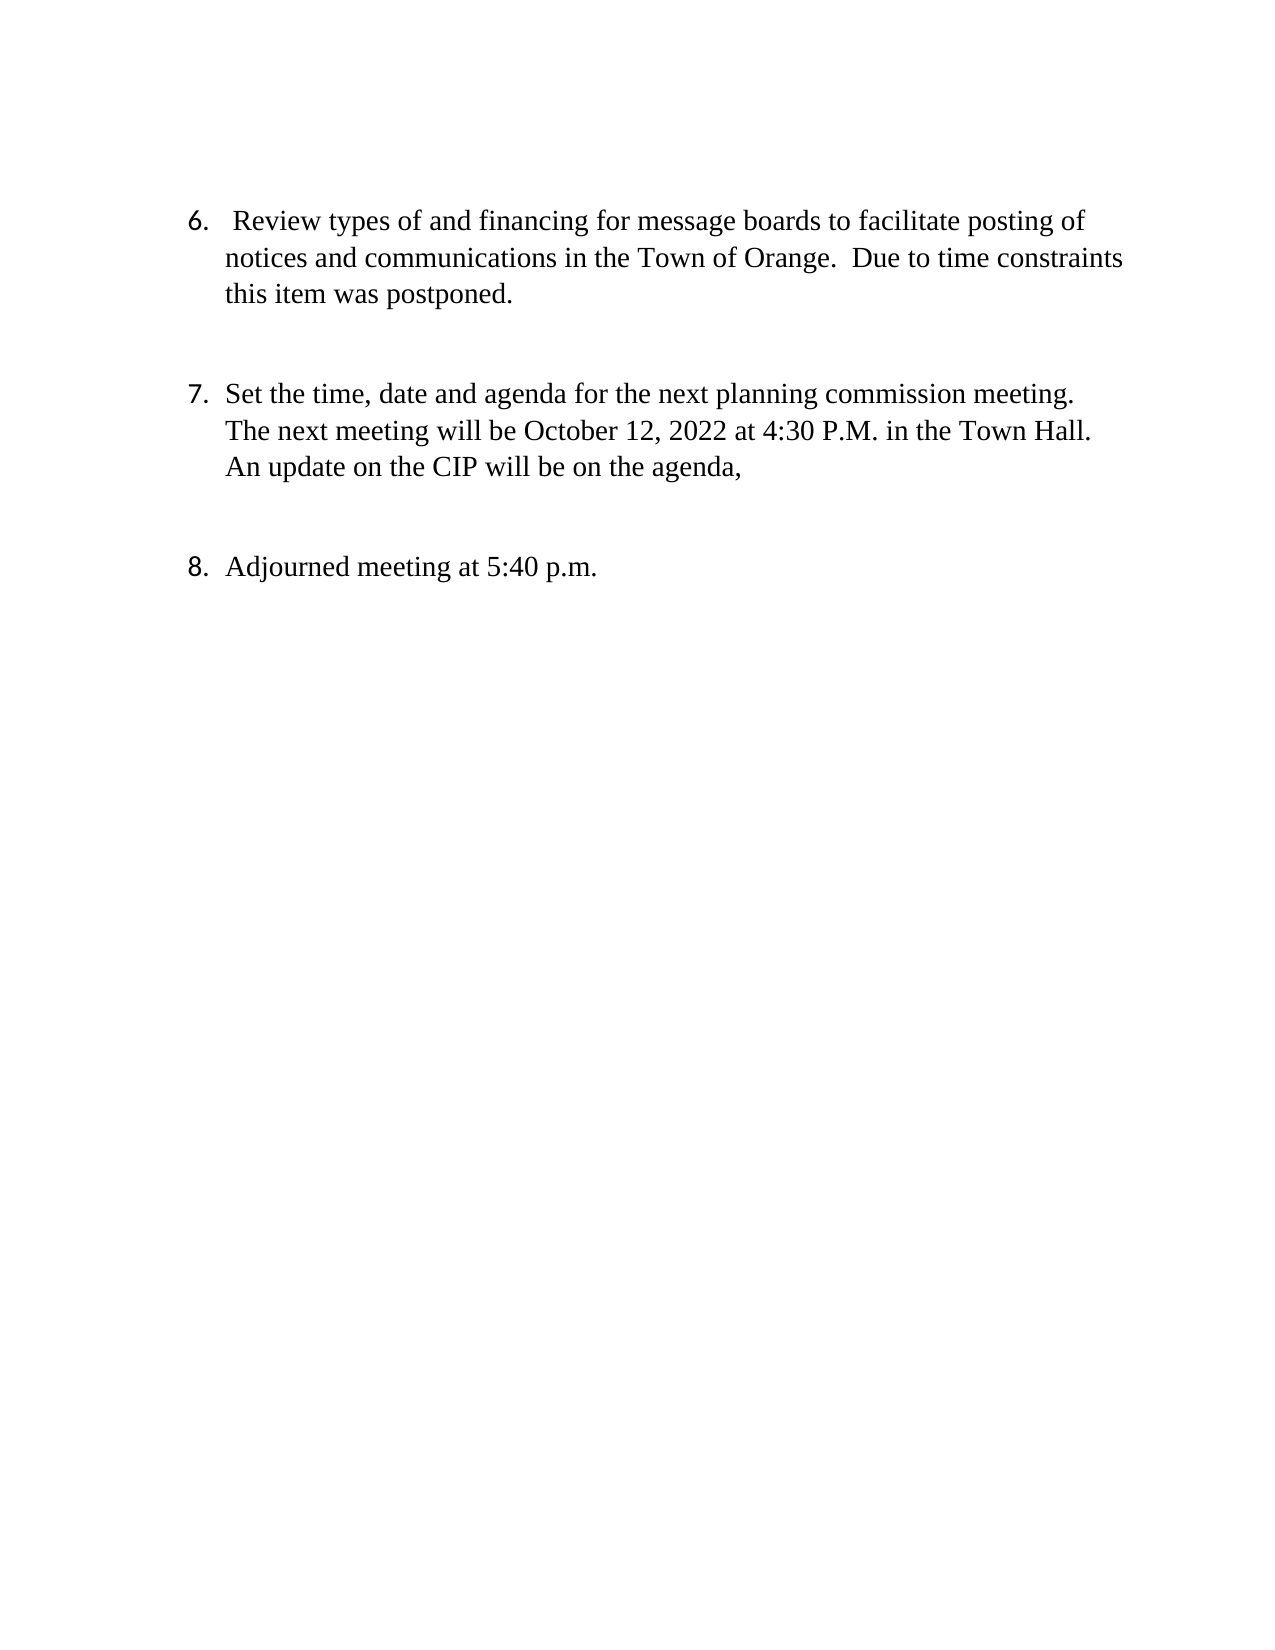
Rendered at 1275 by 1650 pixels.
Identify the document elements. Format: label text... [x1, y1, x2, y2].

list Set the time, date and agenda for the next planning commission meeting. The next meeting will be October 12, 2022 at 4:30 P.M. in the Town Hall. An update on the CIP will be on the agenda, [187, 375, 1125, 483]
list Adjourned meeting at 5:40 p.m. [187, 548, 1125, 584]
list Review types of and financing for message boards to facilitate posting of notices and communications in the Town of Orange. Due to time constraints this item was postponed. [187, 202, 1125, 310]
